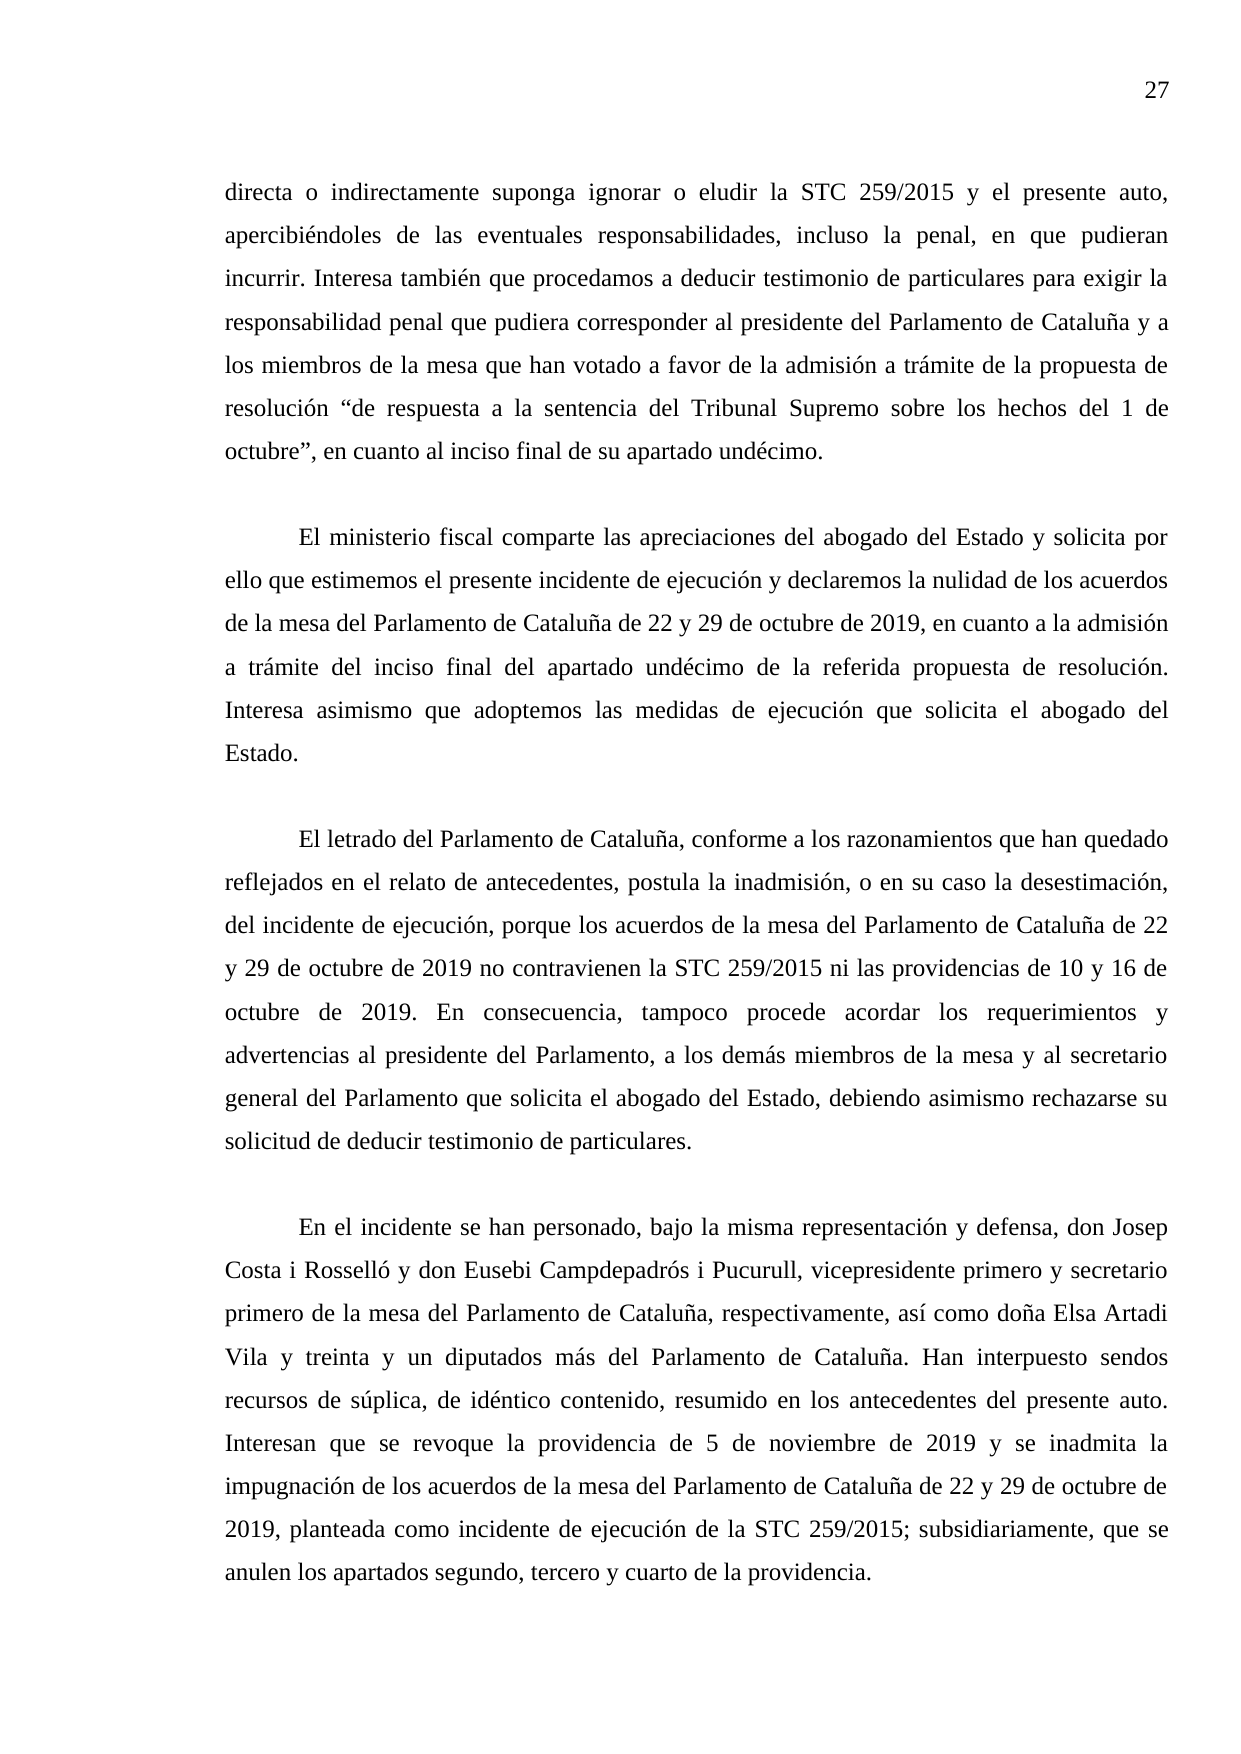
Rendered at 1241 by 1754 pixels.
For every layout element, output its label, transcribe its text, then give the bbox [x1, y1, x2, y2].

text En el incidente se han personado, bajo la misma representación y defensa, don Josep Costa i Rosselló y don Eusebi Campdepadrós i Pucurull, vicepresidente primero y secretario primero de la mesa del Parlamento de Cataluña, respectivamente, así como doña Elsa Artadi Vila y treinta y un diputados más del Parlamento de Cataluña. Han interpuesto sendos recursos de súplica, de idéntico contenido, resumido en los antecedentes del presente auto. Interesan que se revoque la providencia de 5 de noviembre de 2019 y se inadmita la impugnación de los acuerdos de la mesa del Parlamento de Cataluña de 22 y 29 de octubre de 2019, planteada como incidente de ejecución de la STC 259/2015; subsidiariamente, que se anulen los apartados segundo, tercero y cuarto de la providencia. [224, 1212, 1169, 1586]
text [224, 177, 1169, 465]
text El ministerio fiscal comparte las apreciaciones del abogado del Estado y solicita por ello que estimemos el presente incidente de ejecución y declaremos la nulidad de los acuerdos de la mesa del Parlamento de Cataluña de 22 y 29 de octubre de 2019, en cuanto a la admisión a trámite del inciso final del apartado undécimo de la referida propuesta de resolución. Interesa asimismo que adoptemos las medidas de ejecución que solicita el abogado del Estado. [224, 522, 1169, 767]
text El letrado del Parlamento de Cataluña, conforme a los razonamientos que han quedado reflejados en el relato de antecedentes, postula la inadmisión, o en su caso la desestimación, del incidente de ejecución, porque los acuerdos de la mesa del Parlamento de Cataluña de 22 y 29 de octubre de 2019 no contravienen la STC 259/2015 ni las providencias de 10 y 16 de octubre de 2019. En consecuencia, tampoco procede acordar los requerimientos y advertencias al presidente del Parlamento, a los demás miembros de la mesa y al secretario general del Parlamento que solicita el abogado del Estado, debiendo asimismo rechazarse su solicitud de deducir testimonio de particulares. [224, 824, 1169, 1155]
